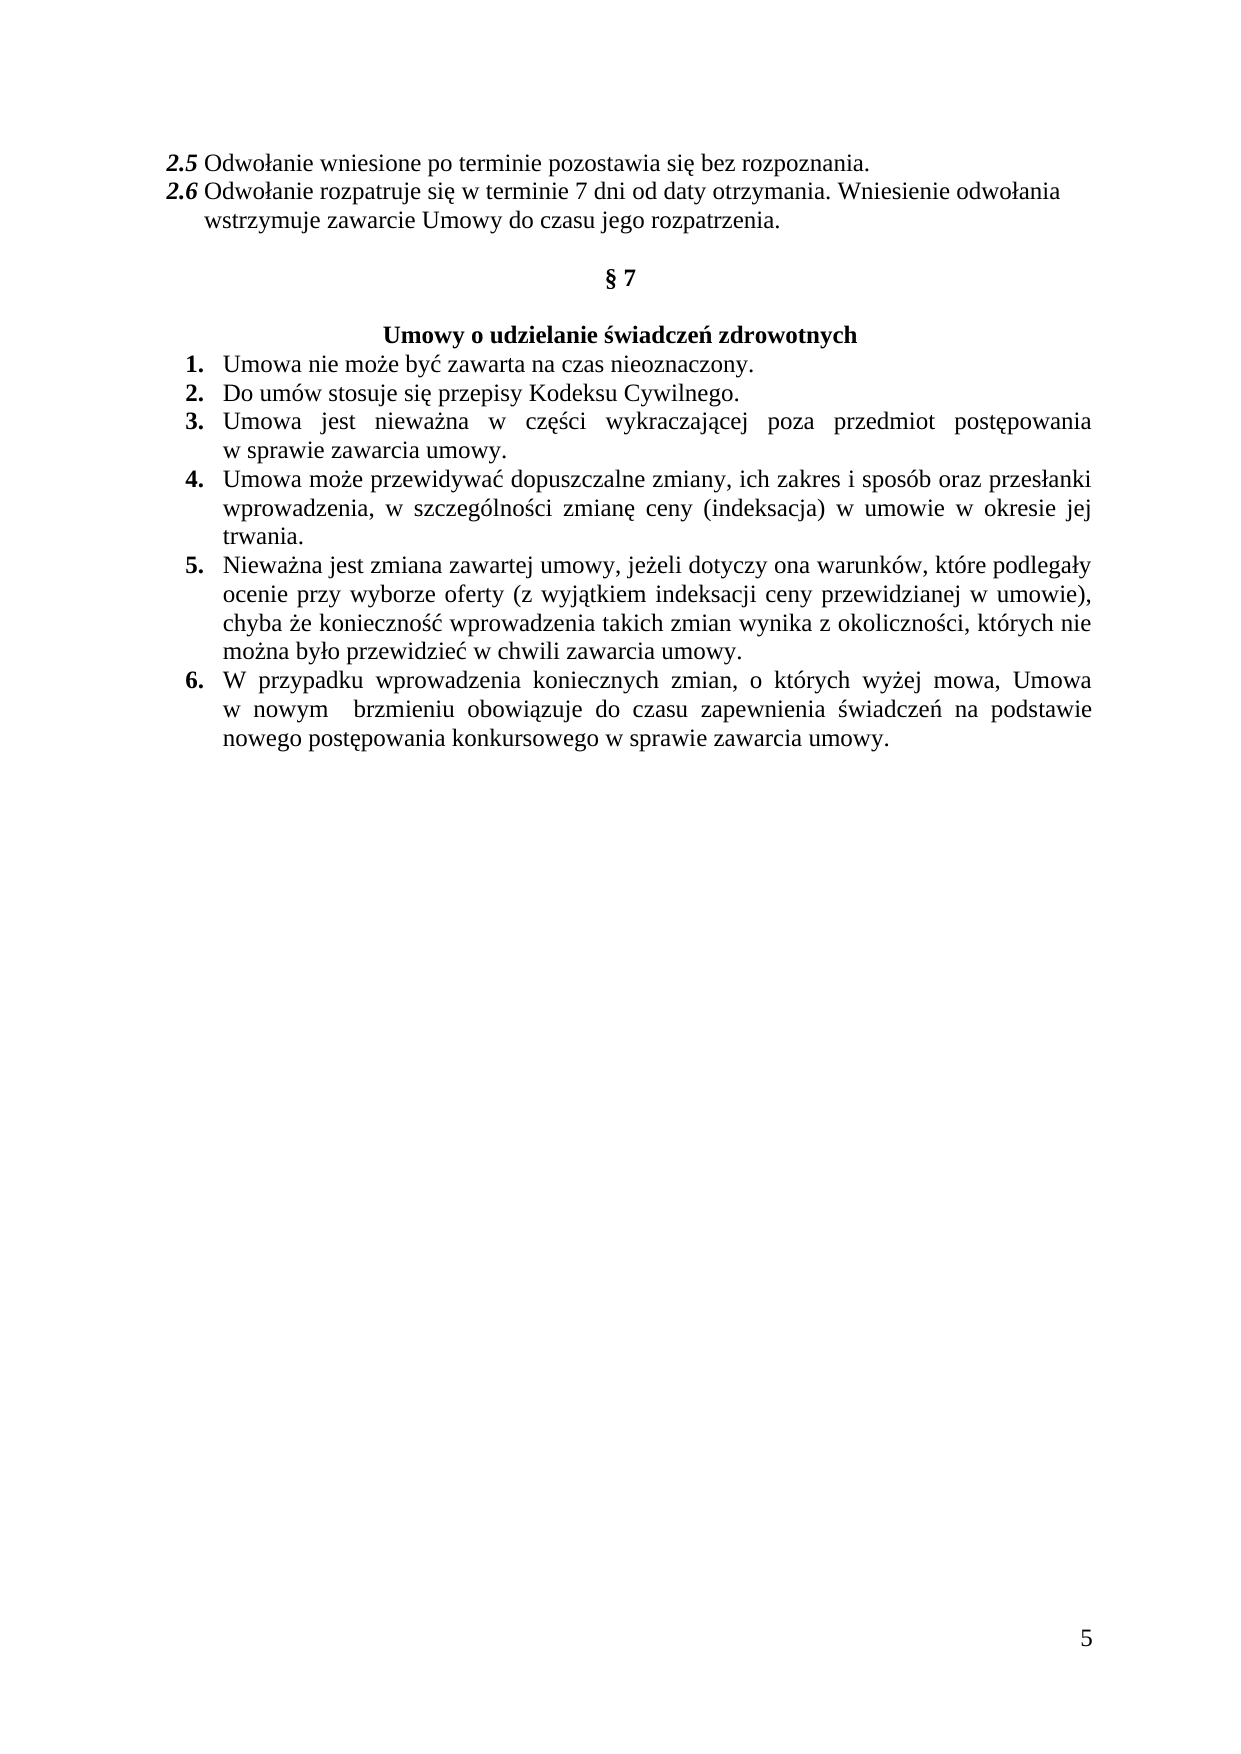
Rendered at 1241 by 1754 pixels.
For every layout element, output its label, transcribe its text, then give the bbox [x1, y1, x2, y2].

text 2.5 Odwołanie wniesione po terminie pozostawia się bez rozpoznania. [148, 148, 1093, 176]
text wstrzymuje zawarcie Umowy do czasu jego rozpatrzenia. [148, 205, 1093, 234]
text § 7 [148, 263, 1093, 291]
text Umowy o udzielanie świadczeń zdrowotnych [148, 320, 1093, 349]
list Umowa jest nieważna w części wykraczającej poza przedmiot postępowania w sprawie zawarcia umowy. [185, 406, 1093, 464]
list W przypadku wprowadzenia koniecznych zmian, o których wyżej mowa, Umowa w nowym brzmieniu obowiązuje do czasu zapewnienia świadczeń na podstawie nowego postępowania konkursowego w sprawie zawarcia umowy. [185, 665, 1093, 751]
list Umowa może przewidywać dopuszczalne zmiany, ich zakres i sposób oraz przesłanki wprowadzenia, w szczególności zmianę ceny (indeksacja) w umowie w okresie jej trwania. [185, 464, 1093, 550]
list Do umów stosuje się przepisy Kodeksu Cywilnego. [185, 378, 1093, 406]
list Umowa nie może być zawarta na czas nieoznaczony. [185, 349, 1093, 378]
list Nieważna jest zmiana zawartej umowy, jeżeli dotyczy ona warunków, które podlegały ocenie przy wyborze oferty (z wyjątkiem indeksacji ceny przewidzianej w umowie), chyba że konieczność wprowadzenia takich zmian wynika z okoliczności, których nie można było przewidzieć w chwili zawarcia umowy. [185, 550, 1093, 665]
text 2.6 Odwołanie rozpatruje się w terminie 7 dni od daty otrzymania. Wniesienie odwołania [148, 176, 1093, 205]
